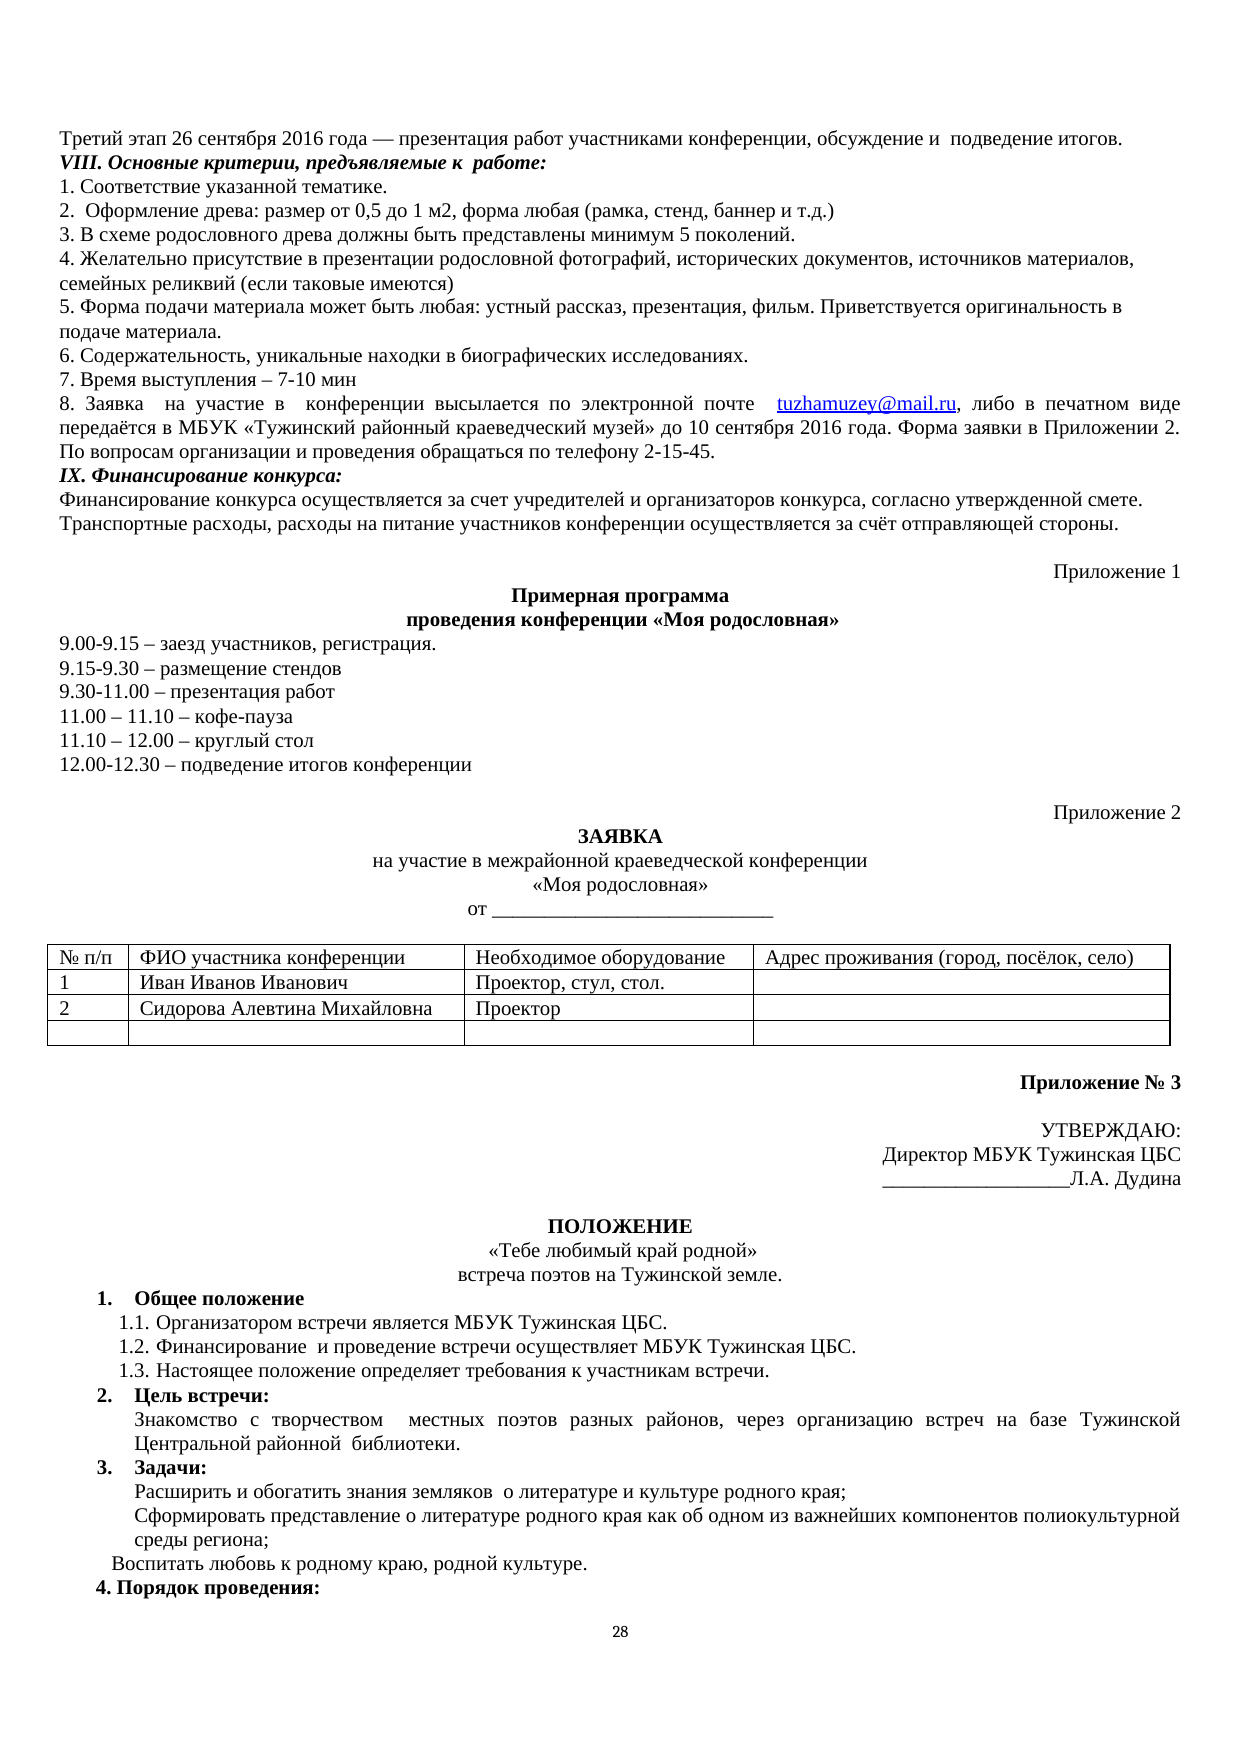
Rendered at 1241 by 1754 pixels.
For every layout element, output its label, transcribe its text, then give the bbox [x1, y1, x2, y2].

list Организатором встречи является МБУК Тужинская ЦБС. [118, 1310, 1181, 1334]
text ЗАЯВКА [59, 824, 1181, 848]
text встреча поэтов на Тужинской земле. [59, 1262, 1181, 1286]
table_cell Сидорова Алевтина Михайловна [129, 995, 464, 1019]
table_cell [754, 995, 1169, 1019]
table_header № п/п [48, 945, 128, 969]
list Задачи: [97, 1455, 1181, 1479]
list Общее положение [97, 1286, 1181, 1310]
text от ___________________________ [59, 896, 1181, 920]
table_cell Иван Иванов Иванович [129, 970, 464, 994]
text Директор МБУК Тужинская ЦБС [59, 1142, 1181, 1166]
table_cell [129, 1021, 464, 1044]
text 5. Форма подачи материала может быть любая: устный рассказ, презентация, фильм. Приветствуется оригинальность в подаче материала. [59, 294, 1181, 343]
list Финансирование и проведение встречи осуществляет МБУК Тужинская ЦБС. [118, 1334, 1181, 1358]
text 4. Желательно присутствие в презентации родословной фотографий, исторических документов, источников материалов, семейных реликвий (если таковые имеются) [59, 246, 1181, 294]
text проведения конференции «Моя родословная» [59, 607, 1181, 631]
table_cell [754, 1021, 1169, 1044]
text VIII. Основные критерии, предъявляемые к работе: [59, 150, 1181, 174]
list Цель встречи: [97, 1382, 1181, 1407]
text «Тебе любимый край родной» [59, 1238, 1181, 1262]
text 6. Содержательность, уникальные находки в биографических исследованиях. [59, 343, 1181, 367]
text 1. Соответствие указанной тематике. [59, 174, 1181, 198]
table_cell [754, 970, 1169, 994]
text «Моя родословная» [59, 872, 1181, 896]
list Знакомство с творчеством местных поэтов разных районов, через организацию встреч на базе Тужинской Центральной районной библиотеки. [134, 1407, 1181, 1455]
text 9.00-9.15 – заезд участников, регистрация. [59, 631, 1181, 655]
list Сформировать представление о литературе родного края как об одном из важнейших компонентов полиокультурной среды региона; [134, 1503, 1181, 1551]
text 2. Оформление древа: размер от 0,5 до 1 м2, форма любая (рамка, стенд, баннер и т.д.) [59, 198, 1181, 222]
text 4. Порядок проведения: [59, 1575, 1181, 1599]
text УТВЕРЖДАЮ: [59, 1118, 1181, 1142]
text 11.00 – 11.10 – кофе-пауза [59, 703, 1181, 728]
text 9.30-11.00 – презентация работ [59, 679, 1181, 703]
text Примерная программа [59, 583, 1181, 607]
text 3. В схеме родословного древа должны быть представлены минимум 5 поколений. [59, 222, 1181, 246]
text Финансирование конкурса осуществляется за счет учредителей и организаторов конкурса, согласно утвержденной смете. Транспортные расходы, расходы на питание участников конференции осуществляется за счёт отправляющей стороны. [59, 487, 1181, 535]
text 7. Время выступления – 7-10 мин [59, 367, 1181, 391]
list Расширить и обогатить знания земляков о литературе и культуре родного края; [134, 1479, 1181, 1503]
table_cell 1 [48, 970, 128, 994]
table_cell Проектор [465, 995, 753, 1019]
text на участие в межрайонной краеведческой конференции [59, 848, 1181, 872]
table_header Необходимое оборудование [465, 945, 753, 969]
table_header ФИО участника конференции [129, 945, 464, 969]
table_cell Проектор, стул, стол. [465, 970, 753, 994]
table_cell 2 [48, 995, 128, 1019]
text 8. Заявка на участие в конференции высылается по электронной почте tuzhamuzey@mail.ru, либо в печатном виде передаётся в МБУК «Тужинский районный краеведческий музей» до 10 сентября 2016 года. Форма заявки в Приложении 2. По вопросам организации и проведения обращаться по телефону 2-15-45. [59, 391, 1181, 463]
text 11.10 – 12.00 – круглый стол [59, 728, 1181, 752]
text Приложение 1 [59, 559, 1181, 583]
text IX. Финансирование конкурса: [59, 463, 1181, 487]
table_cell [48, 1021, 128, 1044]
text 12.00-12.30 – подведение итогов конференции [59, 752, 1181, 776]
text Воспитать любовь к родному краю, родной культуре. [59, 1551, 1181, 1575]
table_header Адрес проживания (город, посёлок, село) [754, 945, 1169, 969]
text __________________Л.А. Дудина [59, 1166, 1181, 1190]
list Настоящее положение определяет требования к участникам встречи. [118, 1358, 1181, 1382]
text Приложение 2 [59, 800, 1181, 824]
text ПОЛОЖЕНИЕ [59, 1214, 1181, 1238]
table_cell [465, 1021, 753, 1044]
text 9.15-9.30 – размещение стендов [59, 655, 1181, 679]
text Третий этап 26 сентября 2016 года — презентация работ участниками конференции, обсуждение и подведение итогов. [59, 126, 1181, 150]
text Приложение № 3 [59, 1070, 1181, 1094]
